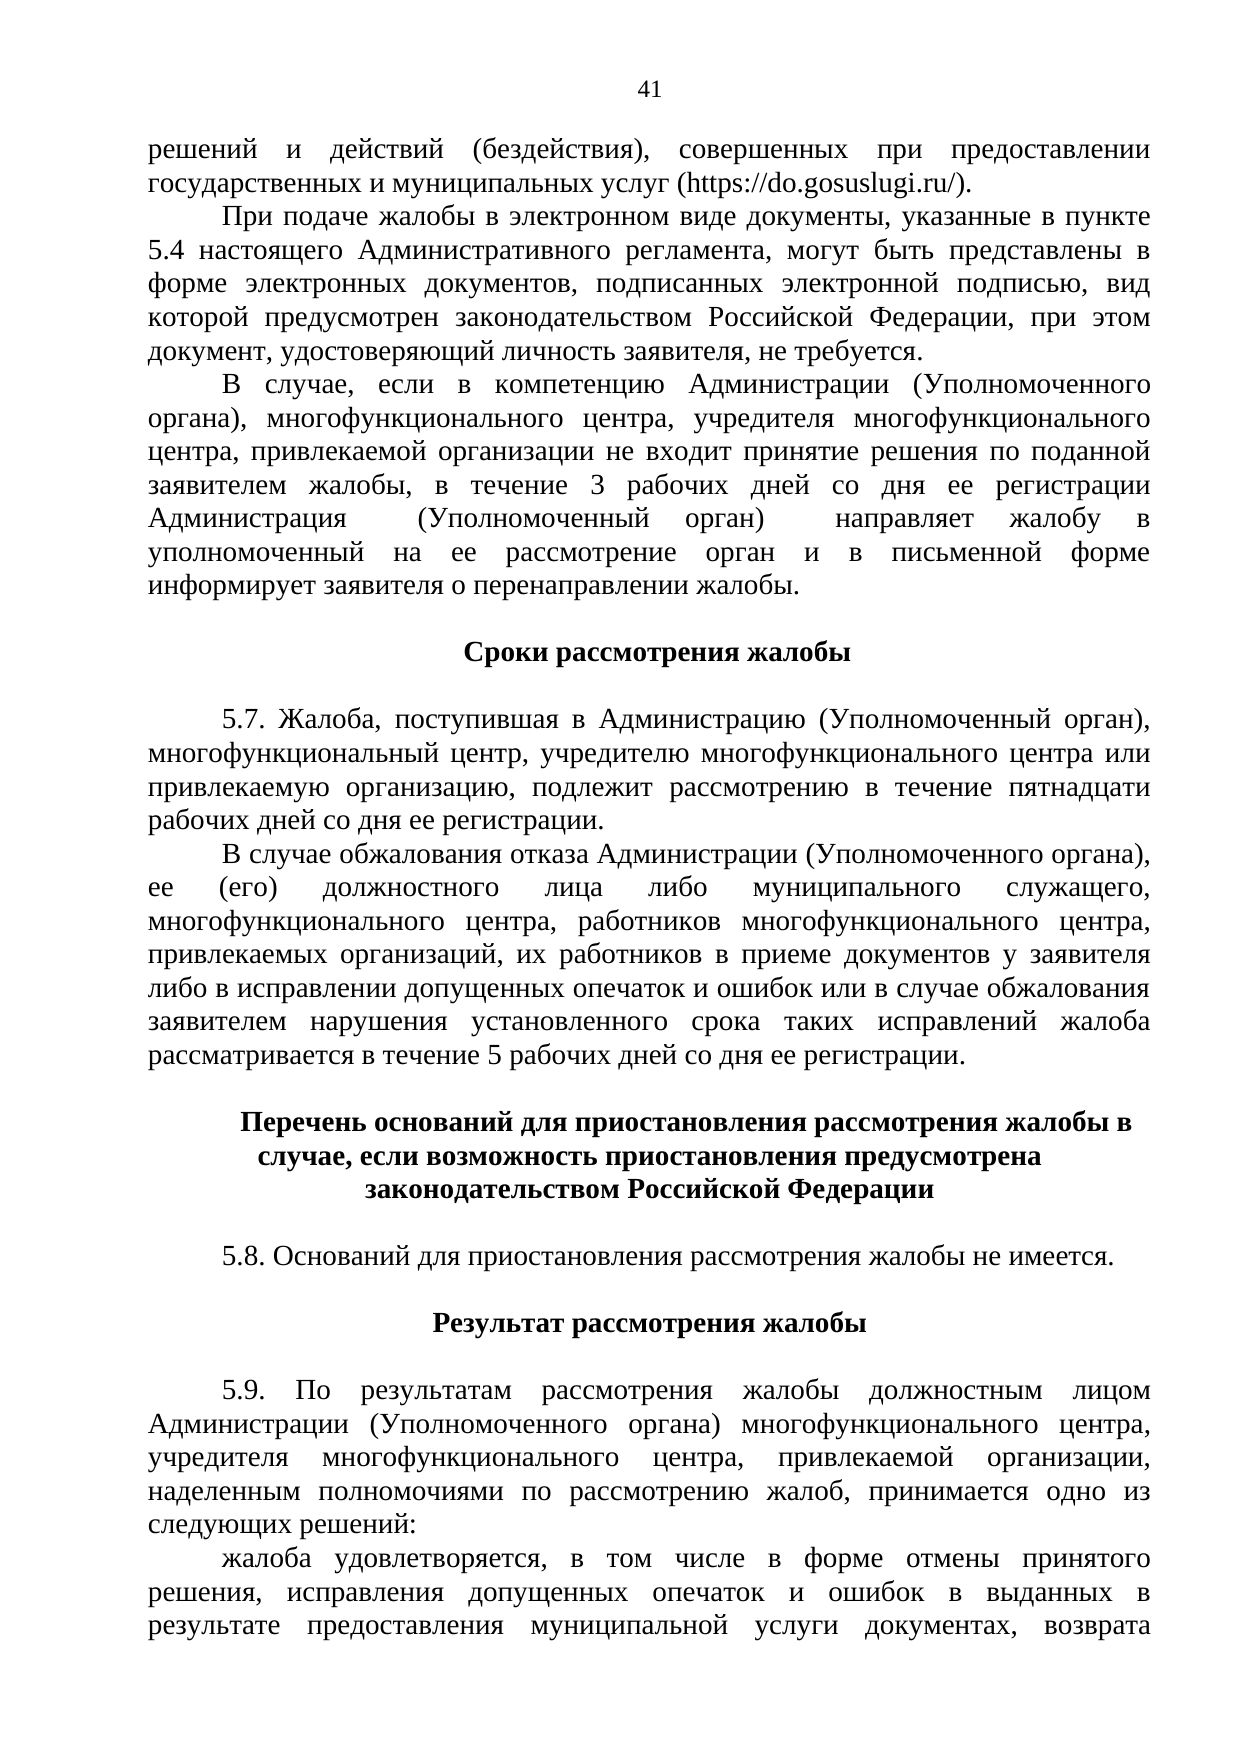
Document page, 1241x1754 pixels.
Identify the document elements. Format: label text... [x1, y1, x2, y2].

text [148, 1540, 1152, 1641]
text В случае обжалования отказа Администрации (Уполномоченного органа), ее (его) должностного лица либо муниципального служащего, многофункционального центра, работников многофункционального центра, привлекаемых организаций, их работников в приеме документов у заявителя либо в исправлении допущенных опечаток и ошибок или в случае обжалования заявителем нарушения установленного срока таких исправлений жалоба рассматривается в течение 5 рабочих дней со дня ее регистрации. [148, 836, 1152, 1071]
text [148, 131, 1152, 198]
text 5.9. По результатам рассмотрения жалобы должностным лицом Администрации (Уполномоченного органа) многофункционального центра, учредителя многофункционального центра, привлекаемой организации, наделенным полномочиями по рассмотрению жалоб, принимается одно из следующих решений: [148, 1372, 1152, 1540]
text 5.8. Оснований для приостановления рассмотрения жалобы не имеется. [148, 1238, 1152, 1272]
text В случае, если в компетенцию Администрации (Уполномоченного органа), многофункционального центра, учредителя многофункционального центра, привлекаемой организации не входит принятие решения по поданной заявителем жалобы, в течение 3 рабочих дней со дня ее регистрации Администрация (Уполномоченный орган) направляет жалобу в уполномоченный на ее рассмотрение орган и в письменной форме информирует заявителя о перенаправлении жалобы. [148, 366, 1152, 601]
text Сроки рассмотрения жалобы [148, 634, 1152, 668]
text Результат рассмотрения жалобы [148, 1305, 1152, 1339]
text Перечень оснований для приостановления рассмотрения жалобы в случае, если возможность приостановления предусмотрена законодательством Российской Федерации [148, 1104, 1152, 1205]
text При подаче жалобы в электронном виде документы, указанные в пункте 5.4 настоящего Административного регламента, могут быть представлены в форме электронных документов, подписанных электронной подписью, вид которой предусмотрен законодательством Российской Федерации, при этом документ, удостоверяющий личность заявителя, не требуется. [148, 198, 1152, 366]
text 5.7. Жалоба, поступившая в Администрацию (Уполномоченный орган), многофункциональный центр, учредителю многофункционального центра или привлекаемую организацию, подлежит рассмотрению в течение пятнадцати рабочих дней со дня ее регистрации. [148, 702, 1152, 836]
